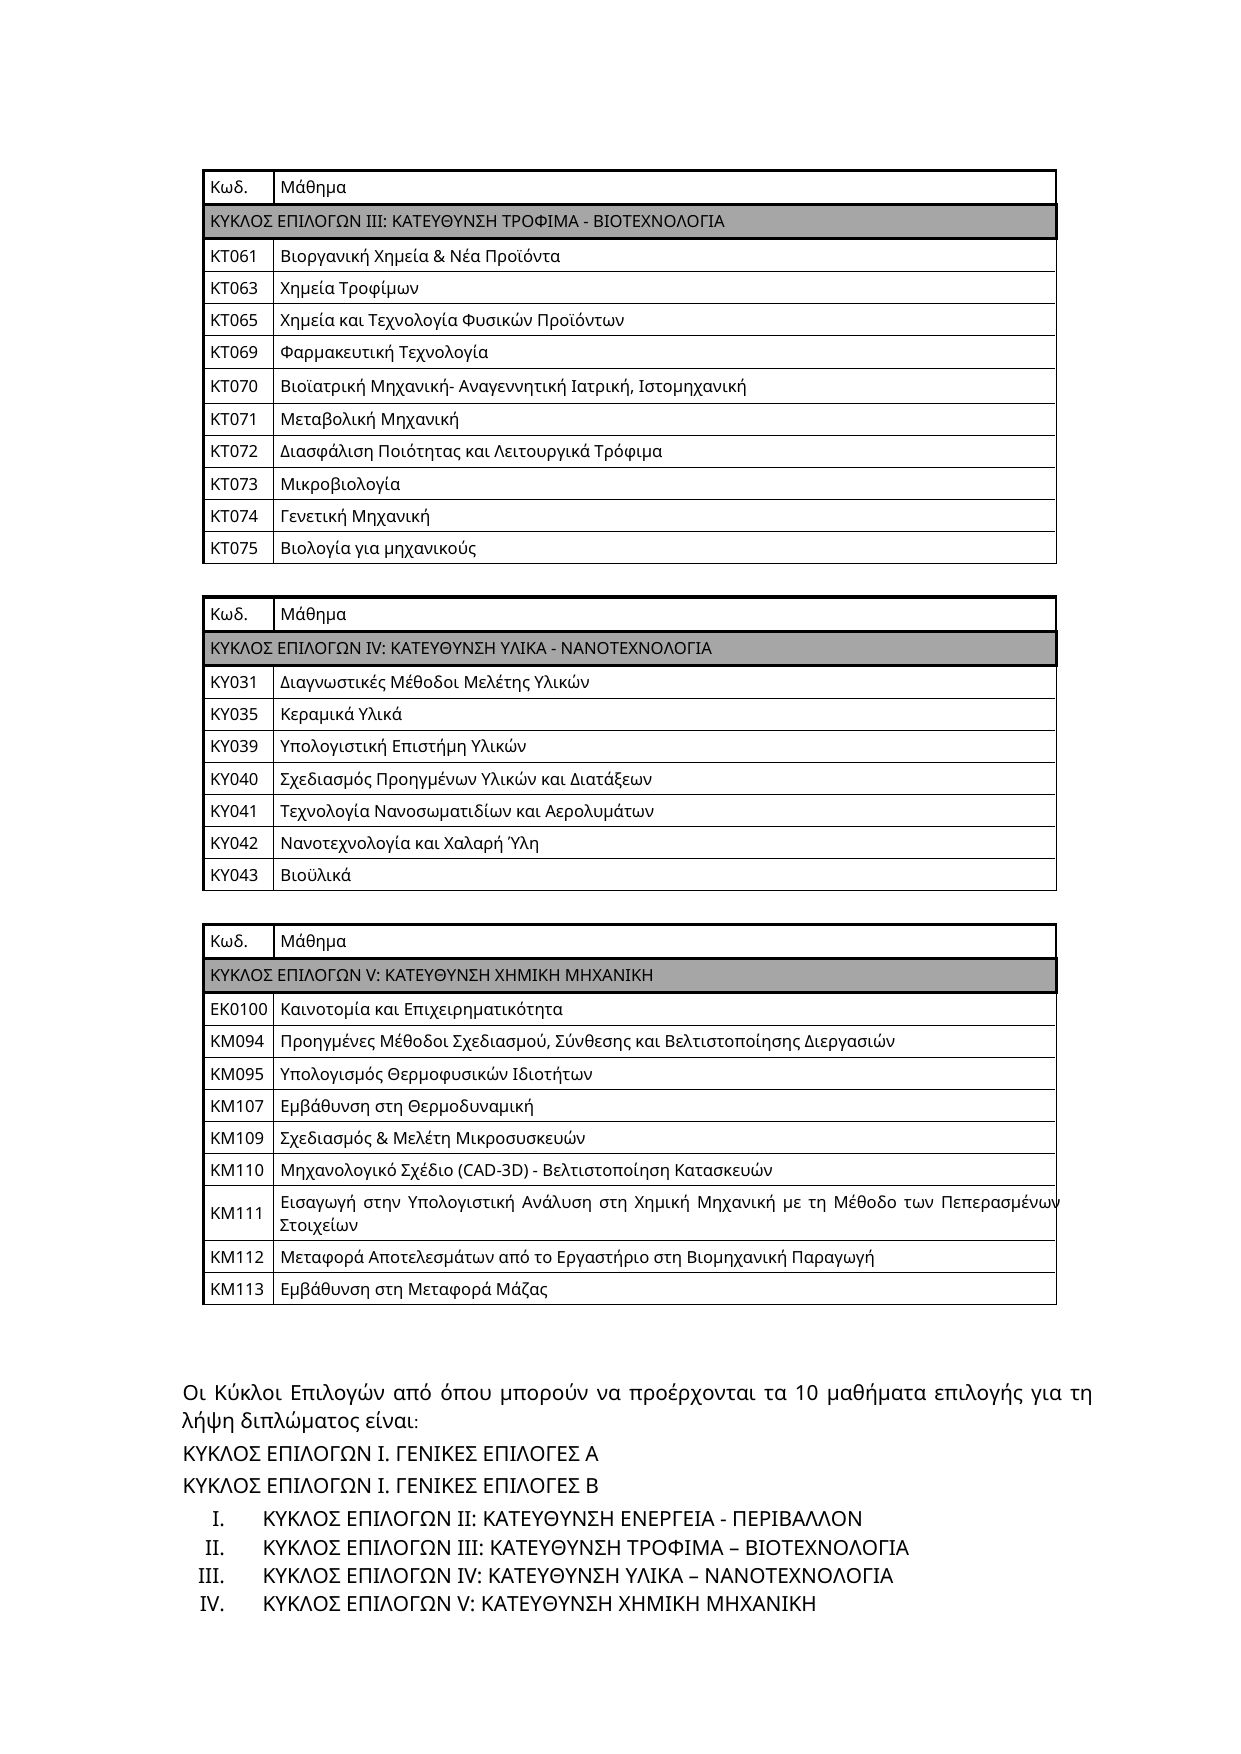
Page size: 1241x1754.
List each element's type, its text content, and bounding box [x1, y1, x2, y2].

table_cell ΚΜ109 [205, 1122, 273, 1153]
list ΚΥΚΛΟΣ ΕΠΙΛΟΓΩΝ IΙΙ: ΚΑΤΕΥΘΥΝΣΗ ΤΡΟΦΙΜΑ – ΒΙΟΤΕΧΝΟΛΟΓΙΑ [225, 1533, 1078, 1561]
table_cell Σχεδιασμός Προηγμένων Υλικών και Διατάξεων [274, 762, 1056, 794]
text ΚΥΚΛΟΣ ΕΠΙΛΟΓΩΝ Ι. ΓΕΝΙΚΕΣ ΕΠΙΛΟΓΕΣ Β [182, 1472, 1095, 1500]
table_cell ΚΜ111 [205, 1186, 273, 1240]
table_cell Τεχνολογία Νανοσωματιδίων και Αερολυμάτων [274, 794, 1056, 826]
table_cell Διασφάλιση Ποιότητας και Λειτουργικά Τρόφιμα [274, 435, 1056, 467]
table_cell ΚΤ065 [205, 304, 273, 335]
table_cell ΚΥ042 [205, 827, 273, 858]
table_cell Υπολογισμός Θερμοφυσικών Ιδιοτήτων [274, 1057, 1056, 1089]
table_cell Βιολογία για μηχανικούς [274, 531, 1056, 563]
table_header Κωδ. [205, 172, 273, 203]
table_cell Εμβάθυνση στη Μεταφορά Μάζας [274, 1272, 1056, 1304]
table_header Κωδ. [205, 599, 273, 629]
table_cell Γενετική Μηχανική [274, 499, 1056, 531]
table_cell Νανοτεχνολογία και Χαλαρή Ύλη [274, 826, 1056, 858]
table_cell Υπολογιστική Επιστήμη Υλικών [274, 730, 1056, 762]
table_cell Μικροβιολογία [274, 467, 1056, 499]
table_cell ΚΥ043 [205, 859, 273, 890]
table_cell ΚΜ113 [205, 1273, 273, 1304]
table_header Κωδ. [205, 926, 273, 957]
list ΚΥΚΛΟΣ ΕΠΙΛΟΓΩΝ V: ΚΑΤΕΥΘΥΝΣΗ ΧΗΜΙΚΗ ΜΗΧΑΝΙΚΗ [225, 1589, 1078, 1618]
table_cell ΚΥ041 [205, 795, 273, 826]
table_cell ΚΥ031 [205, 667, 273, 698]
table_cell Μεταφορά Αποτελεσμάτων από το Εργαστήριο στη Βιομηχανική Παραγωγή [274, 1240, 1056, 1272]
table_cell ΚΜ110 [205, 1154, 273, 1185]
table_cell ΚΤ061 [205, 240, 273, 271]
table_cell Φαρμακευτική Τεχνολογία [274, 335, 1056, 367]
list ΚΥΚΛΟΣ ΕΠΙΛΟΓΩΝ ΙV: ΚΑΤΕΥΘΥΝΣΗ YΛΙΚΑ – ΝΑΝΟΤΕΧΝΟΛΟΓΙΑ [225, 1561, 1078, 1589]
table_cell Χημεία Τροφίμων [274, 271, 1056, 303]
list ΚΥΚΛΟΣ ΕΠΙΛΟΓΩΝ ΙΙ: ΚΑΤΕΥΘΥΝΣΗ ΕΝΕΡΓΕΙΑ - ΠΕΡΙΒΑΛΛΟΝ [225, 1504, 1078, 1533]
text ΚΥΚΛΟΣ ΕΠΙΛΟΓΩΝ Ι. ΓΕΝΙΚΕΣ ΕΠΙΛΟΓΕΣ Α [182, 1439, 1095, 1467]
table_cell Διαγνωστικές Μέθοδοι Μελέτης Υλικών [274, 667, 1056, 698]
table_cell Βιοϋλικά [274, 858, 1056, 890]
table_header Μάθημα [275, 599, 1055, 629]
table_cell ΚΥΚΛΟΣ ΕΠΙΛΟΓΩΝ ΙV: ΚΑΤΕΥΘΥΝΣΗ YΛΙΚΑ - ΝΑΝΟΤΕΧΝΟΛΟΓΙΑ [205, 633, 1055, 664]
table_cell ΚΜ112 [205, 1241, 273, 1272]
table_cell ΚΥΚΛΟΣ ΕΠΙΛΟΓΩΝ V: ΚΑΤΕΥΘΥΝΣΗ ΧΗΜΙΚΗ ΜΗΧΑΝΙΚΗ [205, 960, 1055, 991]
table_cell ΚΤ069 [205, 336, 273, 367]
table_cell ΚΥΚΛΟΣ ΕΠΙΛΟΓΩΝ IΙΙ: ΚΑΤΕΥΘΥΝΣΗ ΤΡΟΦΙΜΑ - ΒΙΟΤΕΧΝΟΛΟΓΙΑ [205, 206, 1055, 237]
table_cell ΚΤ070 [205, 369, 273, 403]
table_header Μάθημα [275, 172, 1055, 203]
table_header Μάθημα [275, 926, 1055, 957]
table_cell ΚΤ074 [205, 500, 273, 531]
table_cell ΚΜ094 [205, 1026, 273, 1057]
table_cell Καινοτομία και Επιχειρηματικότητα [274, 994, 1056, 1025]
table_cell Κεραμικά Υλικά [274, 698, 1056, 730]
table_cell Μηχανολογικό Σχέδιο (CAD-3D) - Βελτιστοποίηση Κατασκευών [274, 1153, 1056, 1185]
table_cell ΚΤ072 [205, 436, 273, 467]
table_cell Χημεία και Τεχνολογία Φυσικών Προϊόντων [274, 303, 1056, 335]
table_cell Bιοργανική Χημεία & Νέα Προϊόντα [274, 240, 1056, 271]
table_cell Εισαγωγή στην Υπολογιστική Ανάλυση στη Χημική Μηχανική με τη Μέθοδο των Πεπερασμένων Στοιχείων [274, 1185, 1056, 1240]
table_cell ΚΥ040 [205, 763, 273, 794]
table_cell Προηγμένες Μέθοδοι Σχεδιασμού, Σύνθεσης και Βελτιστοποίησης Διεργασιών [274, 1025, 1056, 1057]
table_cell Μεταβολική Μηχανική [274, 403, 1056, 435]
table_cell ΚΤ073 [205, 468, 273, 499]
table_cell ΚΤ063 [205, 272, 273, 303]
table_cell Εμβάθυνση στη Θερμοδυναμική [274, 1089, 1056, 1121]
table_cell Σχεδιασμός & Μελέτη Μικροσυσκευών [274, 1121, 1056, 1153]
table_cell ΚΤ071 [205, 404, 273, 435]
table_cell ΚΥ035 [205, 699, 273, 730]
text Οι Κύκλοι Επιλογών από όπου μπορούν να προέρχονται τα 10 μαθήματα επιλογής για τη λήψη διπλώματος είναι: [182, 1378, 1095, 1435]
table_cell ΚΤ075 [205, 532, 273, 563]
table_cell ΚΥ039 [205, 731, 273, 762]
table_cell ΚΜ095 [205, 1058, 273, 1089]
table_cell ΚΜ107 [205, 1090, 273, 1121]
table_cell ΕΚ0100 [205, 994, 273, 1025]
table_cell Βιοϊατρική Μηχανική- Αναγεννητική Ιατρική, Ιστομηχανική [274, 368, 1056, 403]
